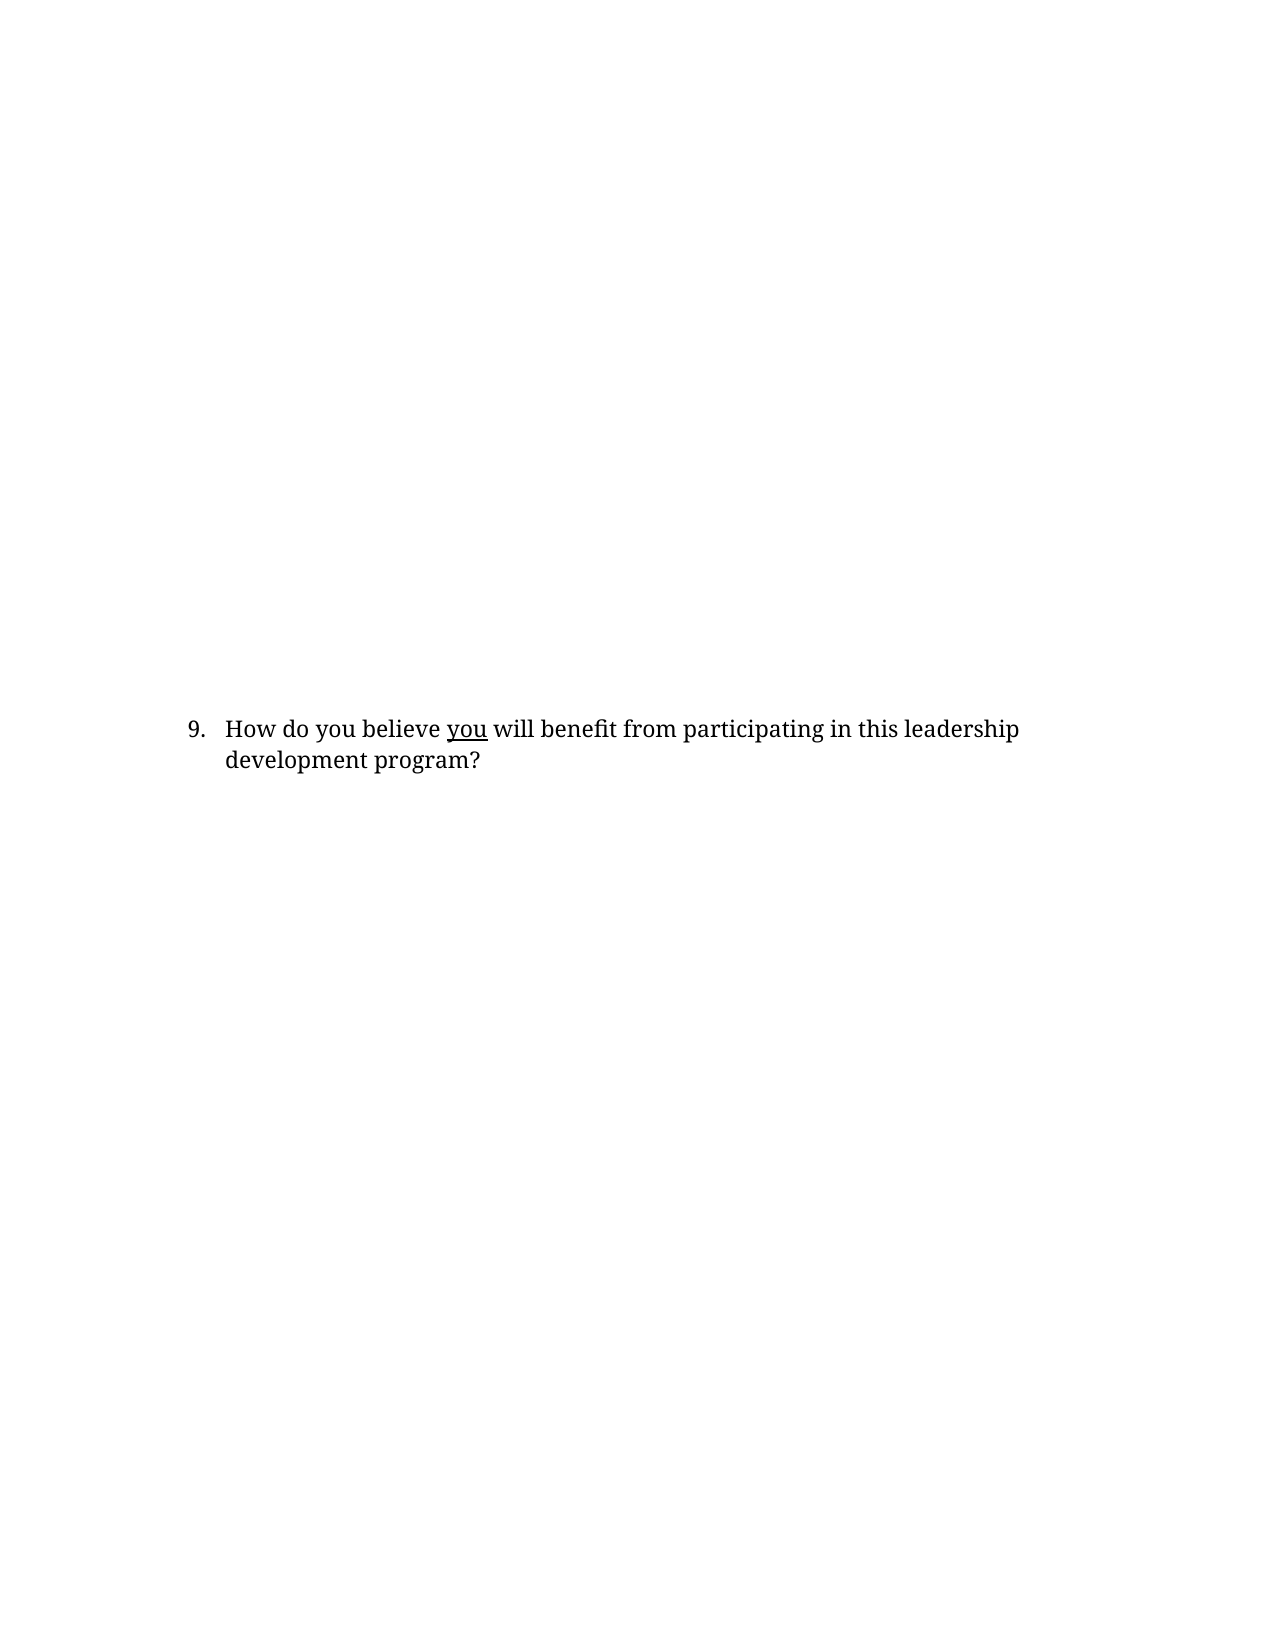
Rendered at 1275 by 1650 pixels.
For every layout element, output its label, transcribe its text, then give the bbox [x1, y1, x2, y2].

list How do you believe you will benefit from participating in this leadership development program? [187, 712, 1125, 775]
